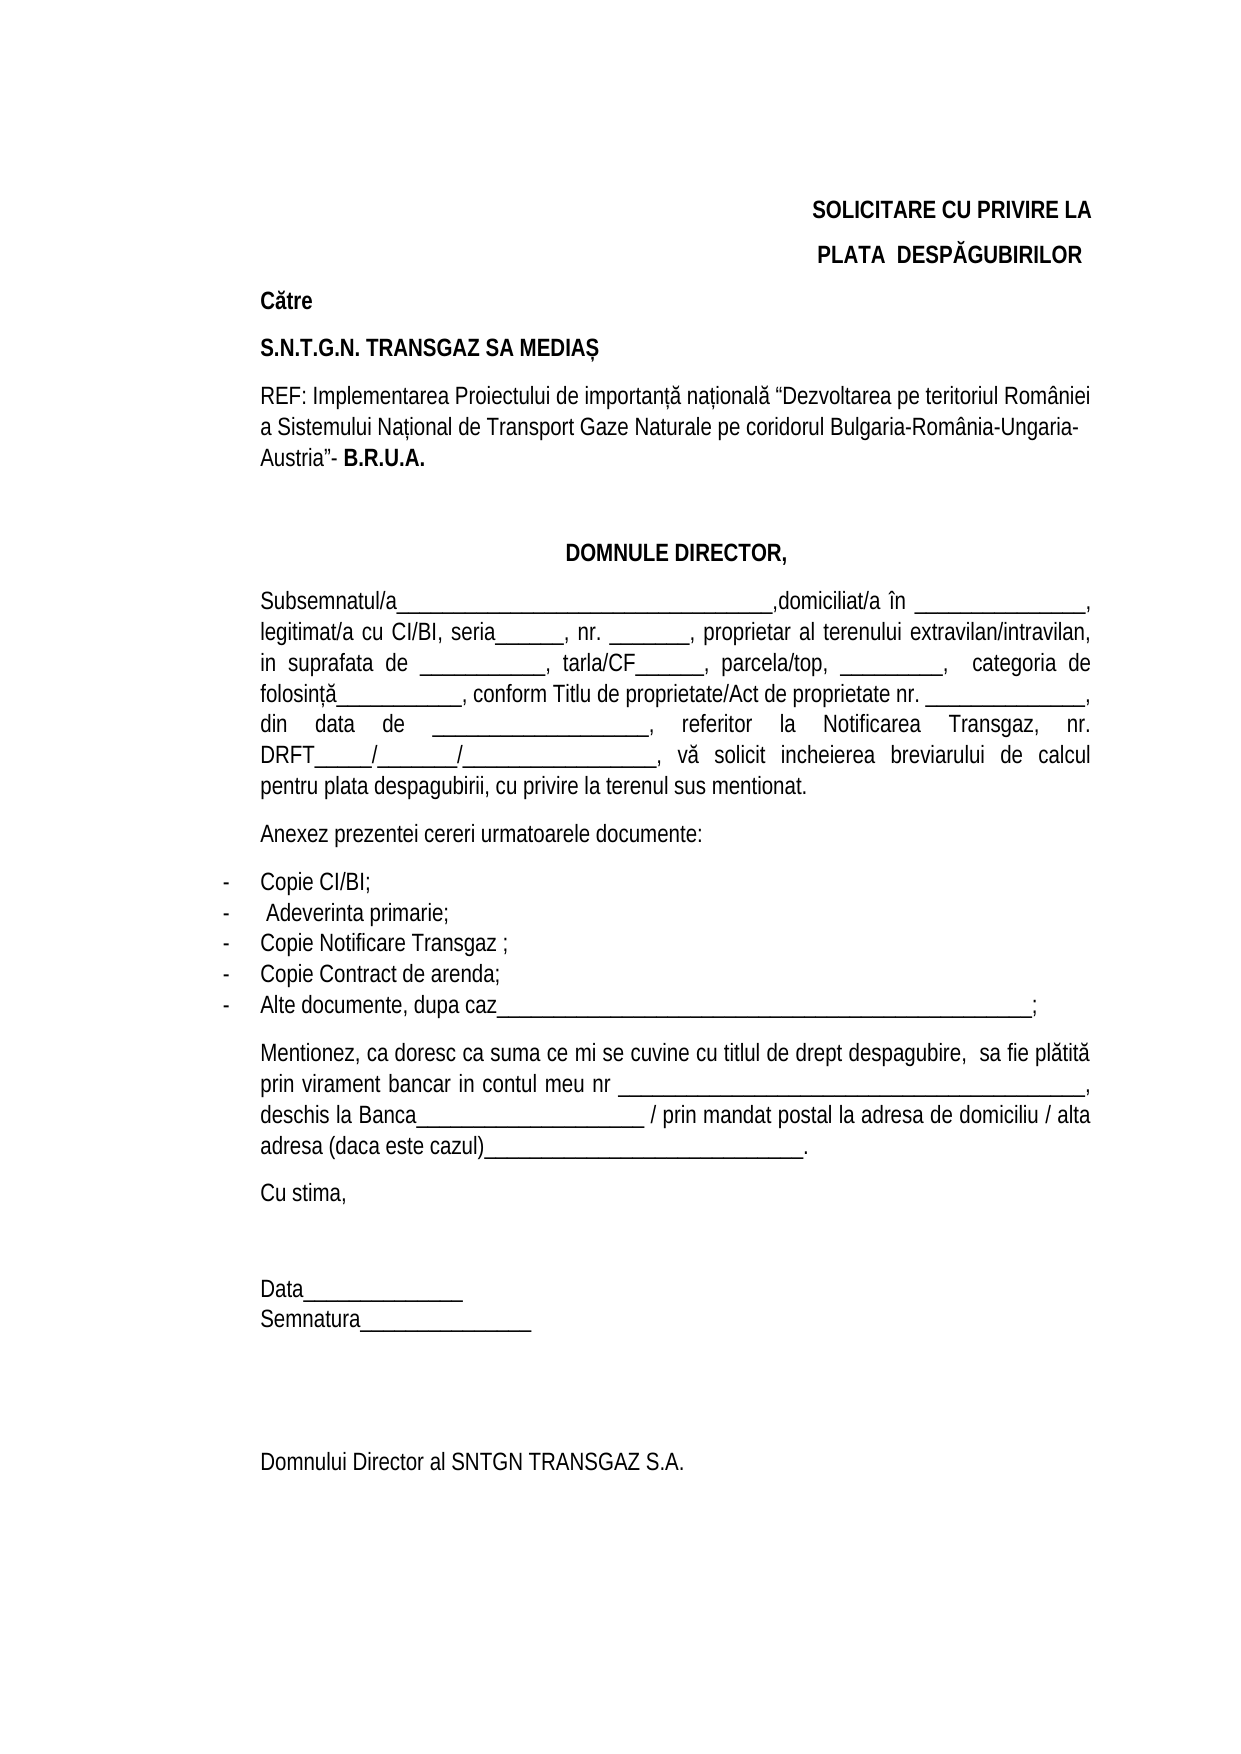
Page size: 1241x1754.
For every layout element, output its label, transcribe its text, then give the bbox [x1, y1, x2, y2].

text Anexez prezentei cereri urmatoarele documente: [260, 819, 1093, 848]
list Adeverinta primarie; [223, 897, 1093, 926]
list Copie Contract de arenda; [223, 959, 1093, 988]
text Domnului Director al SNTGN TRANSGAZ S.A. [260, 1447, 1093, 1476]
text SOLICITARE CU PRIVIRE LA [776, 195, 1093, 224]
text Subsemnatul/a_________________________________,domiciliat/a în _______________, legitimat/a cu CI/BI, seria______, nr. _______, proprietar al terenului extravilan/intravilan, in suprafata de ___________, tarla/CF______, parcela/top, _________, categoria de folosință___________, conform Titlu de proprietate/Act de proprietate nr. ______________, din data de ___________________, referitor la Notificarea Transgaz, nr. DRFT_____/_______/_________________, vă solicit incheierea breviarului de calcul pentru plata despagubirii, cu privire la terenul sus mentionat. [260, 586, 1093, 800]
text Cu stima, [260, 1178, 1093, 1207]
list Copie CI/BI; [223, 867, 1093, 895]
text DOMNULE DIRECTOR, [260, 538, 1093, 567]
text Către [260, 286, 1093, 314]
text PLATA DESPĂGUBIRILOR [738, 241, 1093, 269]
text S.N.T.G.N. TRANSGAZ SA MEDIAȘ [260, 333, 1093, 362]
text Data______________ Semnatura_______________ [260, 1273, 1093, 1333]
list Copie Notificare Transgaz ; [223, 928, 1093, 957]
text Mentionez, ca doresc ca suma ce mi se cuvine cu titlul de drept despagubire, sa fie plătită prin virament bancar in contul meu nr _________________________________________, deschis la Banca____________________ / prin mandat postal la adresa de domiciliu / alta adresa (daca este cazul)____________________________. [260, 1038, 1093, 1159]
text REF: Implementarea Proiectului de importanță națională “Dezvoltarea pe teritoriul României a Sistemului Național de Transport Gaze Naturale pe coridorul Bulgaria-România-Ungaria-Austria”- B.R.U.A. [260, 381, 1093, 472]
list Alte documente, dupa caz_______________________________________________; [223, 990, 1093, 1019]
